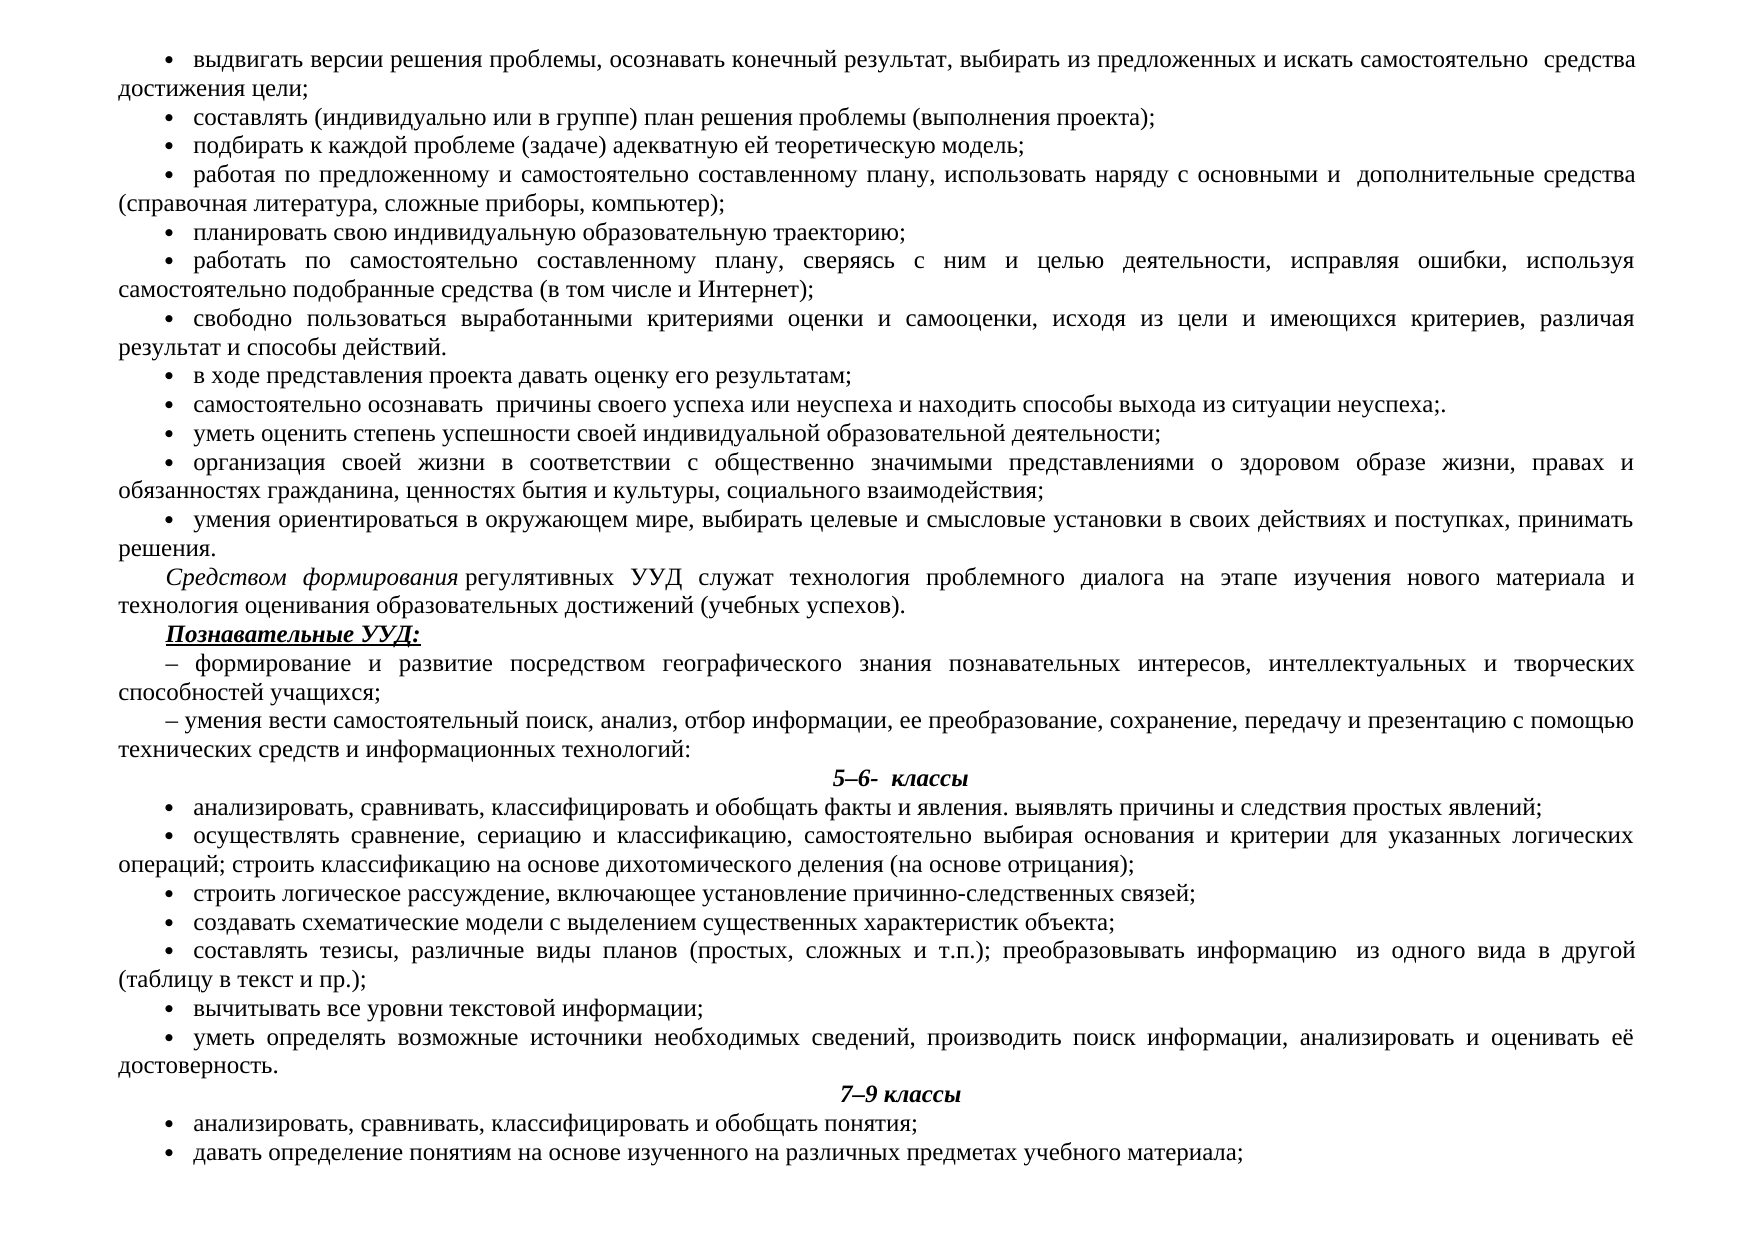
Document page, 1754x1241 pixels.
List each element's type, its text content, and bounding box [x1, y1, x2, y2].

list умения ориентироваться в окружающем мире, выбирать целевые и смысловые установки в своих действиях и поступках, принимать решения. [118, 504, 1636, 562]
list свободно пользоваться выработанными критериями оценки и самооценки, исходя из цели и имеющихся критериев, различая результат и способы действий. [118, 303, 1636, 361]
list самостоятельно осознавать причины своего успеха или неуспеха и находить способы выхода из ситуации неуспеха;. [118, 389, 1636, 418]
list выдвигать версии решения проблемы, осознавать конечный результат, выбирать из предложенных и искать самостоятельно средства достижения цели; [118, 44, 1636, 102]
text 7–9 классы [118, 1079, 1636, 1108]
list осуществлять сравнение, сериацию и классификацию, самостоятельно выбирая основания и критерии для указанных логических операций; строить классификацию на основе дихотомического деления (на основе отрицания); [118, 821, 1636, 878]
list анализировать, сравнивать, классифицировать и обобщать факты и явления. выявлять причины и следствия простых явлений; [118, 792, 1636, 821]
list уметь определять возможные источники необходимых сведений, производить поиск информации, анализировать и оценивать её достоверность. [118, 1022, 1636, 1079]
text Познавательные УУД: [118, 619, 1636, 648]
list планировать свою индивидуальную образовательную траекторию; [118, 217, 1636, 246]
text – умения вести самостоятельный поиск, анализ, отбор информации, ее преобразование, сохранение, передачу и презентацию с помощью технических средств и информационных технологий: [118, 706, 1636, 763]
list вычитывать все уровни текстовой информации; [118, 993, 1636, 1022]
list анализировать, сравнивать, классифицировать и обобщать понятия; [118, 1108, 1636, 1137]
list составлять тезисы, различные виды планов (простых, сложных и т.п.); преобразовывать информацию из одного вида в другой (таблицу в текст и пр.); [118, 936, 1636, 993]
text Средством формирования регулятивных УУД служат технология проблемного диалога на этапе изучения нового материала и технология оценивания образовательных достижений (учебных успехов). [118, 562, 1636, 619]
list организация своей жизни в соответствии с общественно значимыми представлениями о здоровом образе жизни, правах и обязанностях гражданина, ценностях бытия и культуры, социального взаимодействия; [118, 447, 1636, 504]
list строить логическое рассуждение, включающее установление причинно-следственных связей; [118, 878, 1636, 907]
text 5–6- классы [118, 763, 1636, 792]
list давать определение понятиям на основе изученного на различных предметах учебного материала; [118, 1137, 1636, 1166]
list работать по самостоятельно составленному плану, сверяясь с ним и целью деятельности, исправляя ошибки, используя самостоятельно подобранные средства (в том числе и Интернет); [118, 246, 1636, 303]
list составлять (индивидуально или в группе) план решения проблемы (выполнения проекта); [118, 102, 1636, 131]
text – формирование и развитие посредством географического знания познавательных интересов, интеллектуальных и творческих способностей учащихся; [118, 648, 1636, 706]
list работая по предложенному и самостоятельно составленному плану, использовать наряду с основными и дополнительные средства (справочная литература, сложные приборы, компьютер); [118, 159, 1636, 217]
list в ходе представления проекта давать оценку его результатам; [118, 361, 1636, 389]
list создавать схематические модели с выделением существенных характеристик объекта; [118, 907, 1636, 936]
list подбирать к каждой проблеме (задаче) адекватную ей теоретическую модель; [118, 131, 1636, 159]
list уметь оценить степень успешности своей индивидуальной образовательной деятельности; [118, 418, 1636, 447]
